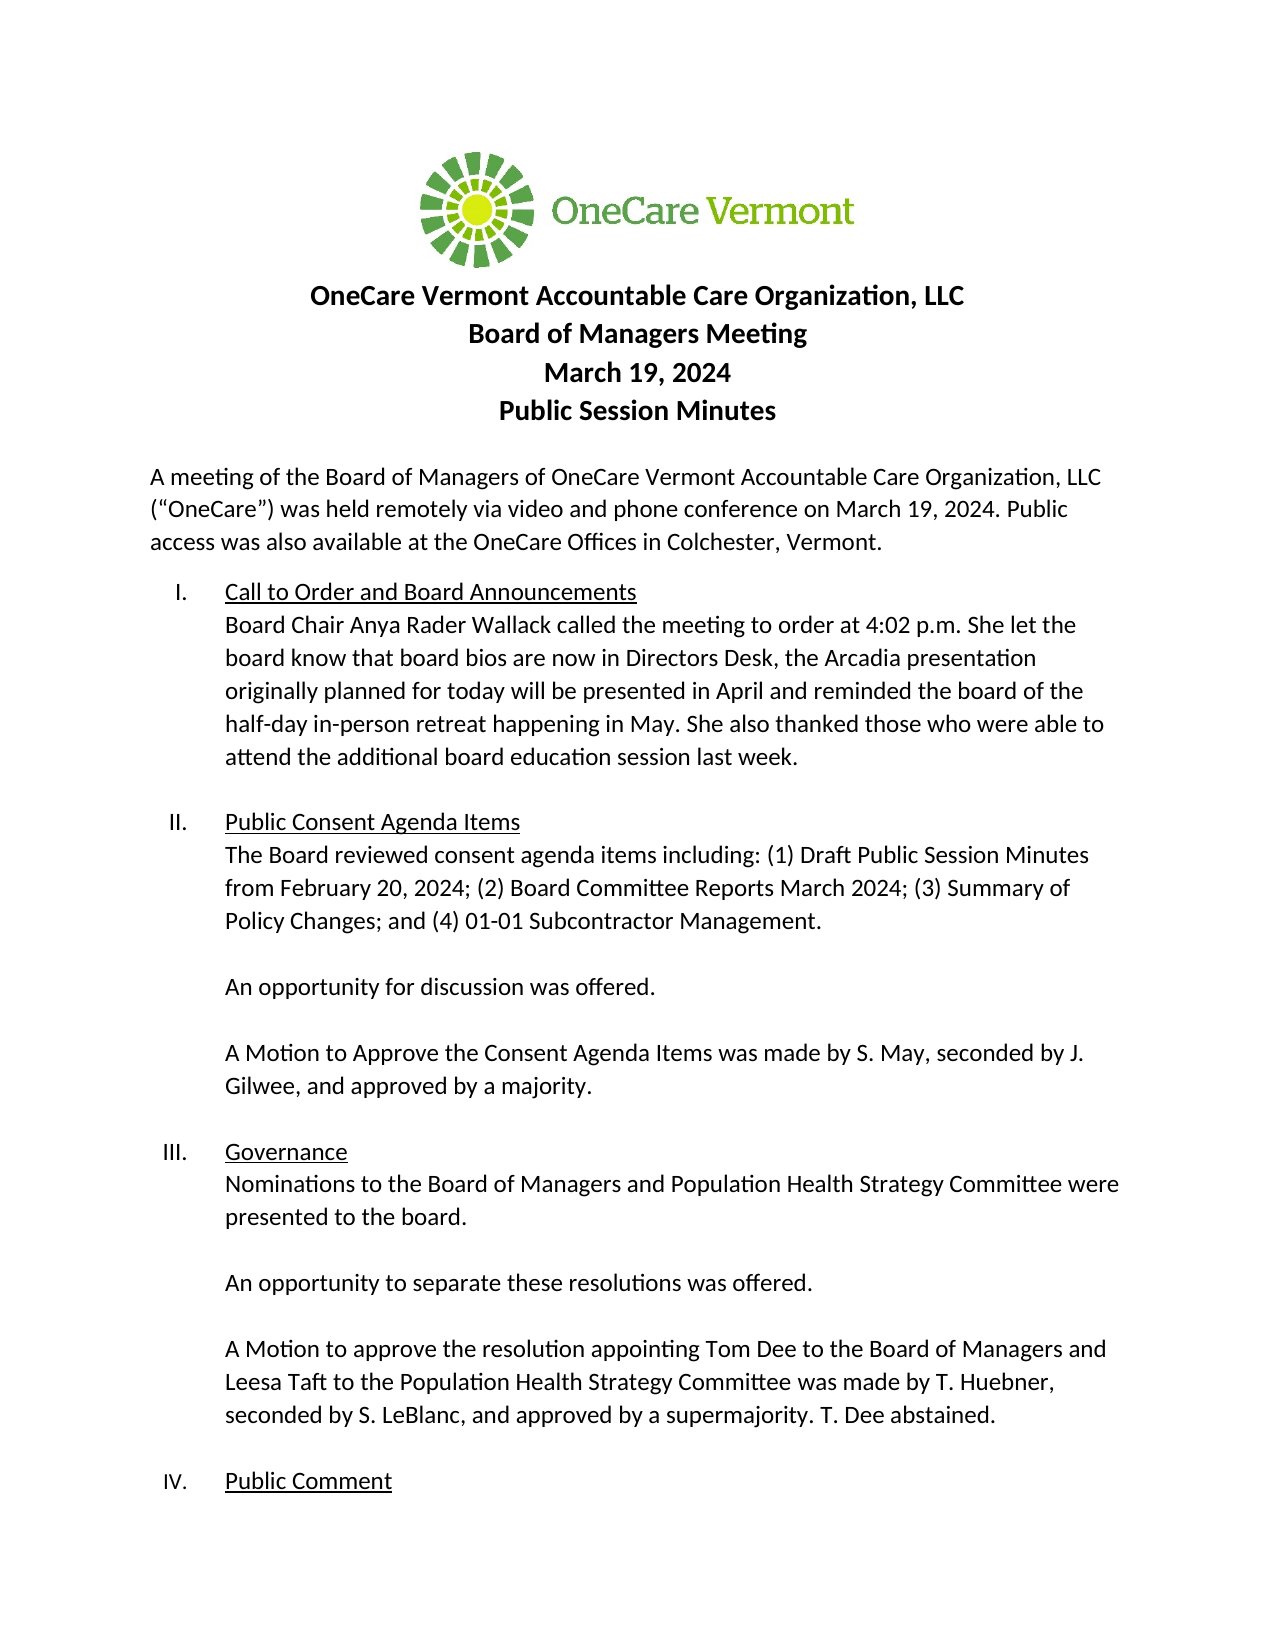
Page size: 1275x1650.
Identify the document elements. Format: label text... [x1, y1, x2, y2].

text Board of Managers Meeting [150, 315, 1125, 351]
text A meeting of the Board of Managers of OneCare Vermont Accountable Care Organization, LLC (“OneCare”) was held remotely via video and phone conference on March 19, 2024. Public access was also available at the OneCare Offices in Colchester, Vermont. [150, 461, 1125, 557]
picture [414, 150, 861, 275]
list Public Comment [187, 1465, 1125, 1495]
list A Motion to Approve the Consent Agenda Items was made by S. May, seconded by J. Gilwee, and approved by a majority. [225, 1037, 1125, 1100]
list Public Consent Agenda Items [187, 807, 1125, 837]
list An opportunity to separate these resolutions was offered. [225, 1267, 1125, 1298]
text OneCare Vermont Accountable Care Organization, LLC [150, 277, 1125, 312]
list Nominations to the Board of Managers and Population Health Strategy Committee were presented to the board. [225, 1169, 1125, 1232]
list Board Chair Anya Rader Wallack called the meeting to order at 4:02 p.m. She let the board know that board bios are now in Directors Desk, the Arcadia presentation originally planned for today will be presented in April and reminded the board of the half-day in-person retreat happening in May. She also thanked those who were able to attend the additional board education session last week. [225, 609, 1125, 771]
list Governance [187, 1136, 1125, 1166]
list An opportunity for discussion was offered. [225, 971, 1125, 1002]
list Call to Order and Board Announcements [187, 576, 1125, 607]
text March 19, 2024 [150, 354, 1125, 389]
text Public Session Minutes [150, 392, 1125, 428]
list A Motion to approve the resolution appointing Tom Dee to the Board of Managers and Leesa Taft to the Population Health Strategy Committee was made by T. Huebner, seconded by S. LeBlanc, and approved by a supermajority. T. Dee abstained. [225, 1333, 1125, 1429]
list The Board reviewed consent agenda items including: (1) Draft Public Session Minutes from February 20, 2024; (2) Board Committee Reports March 2024; (3) Summary of Policy Changes; and (4) 01-01 Subcontractor Management. [225, 839, 1125, 936]
